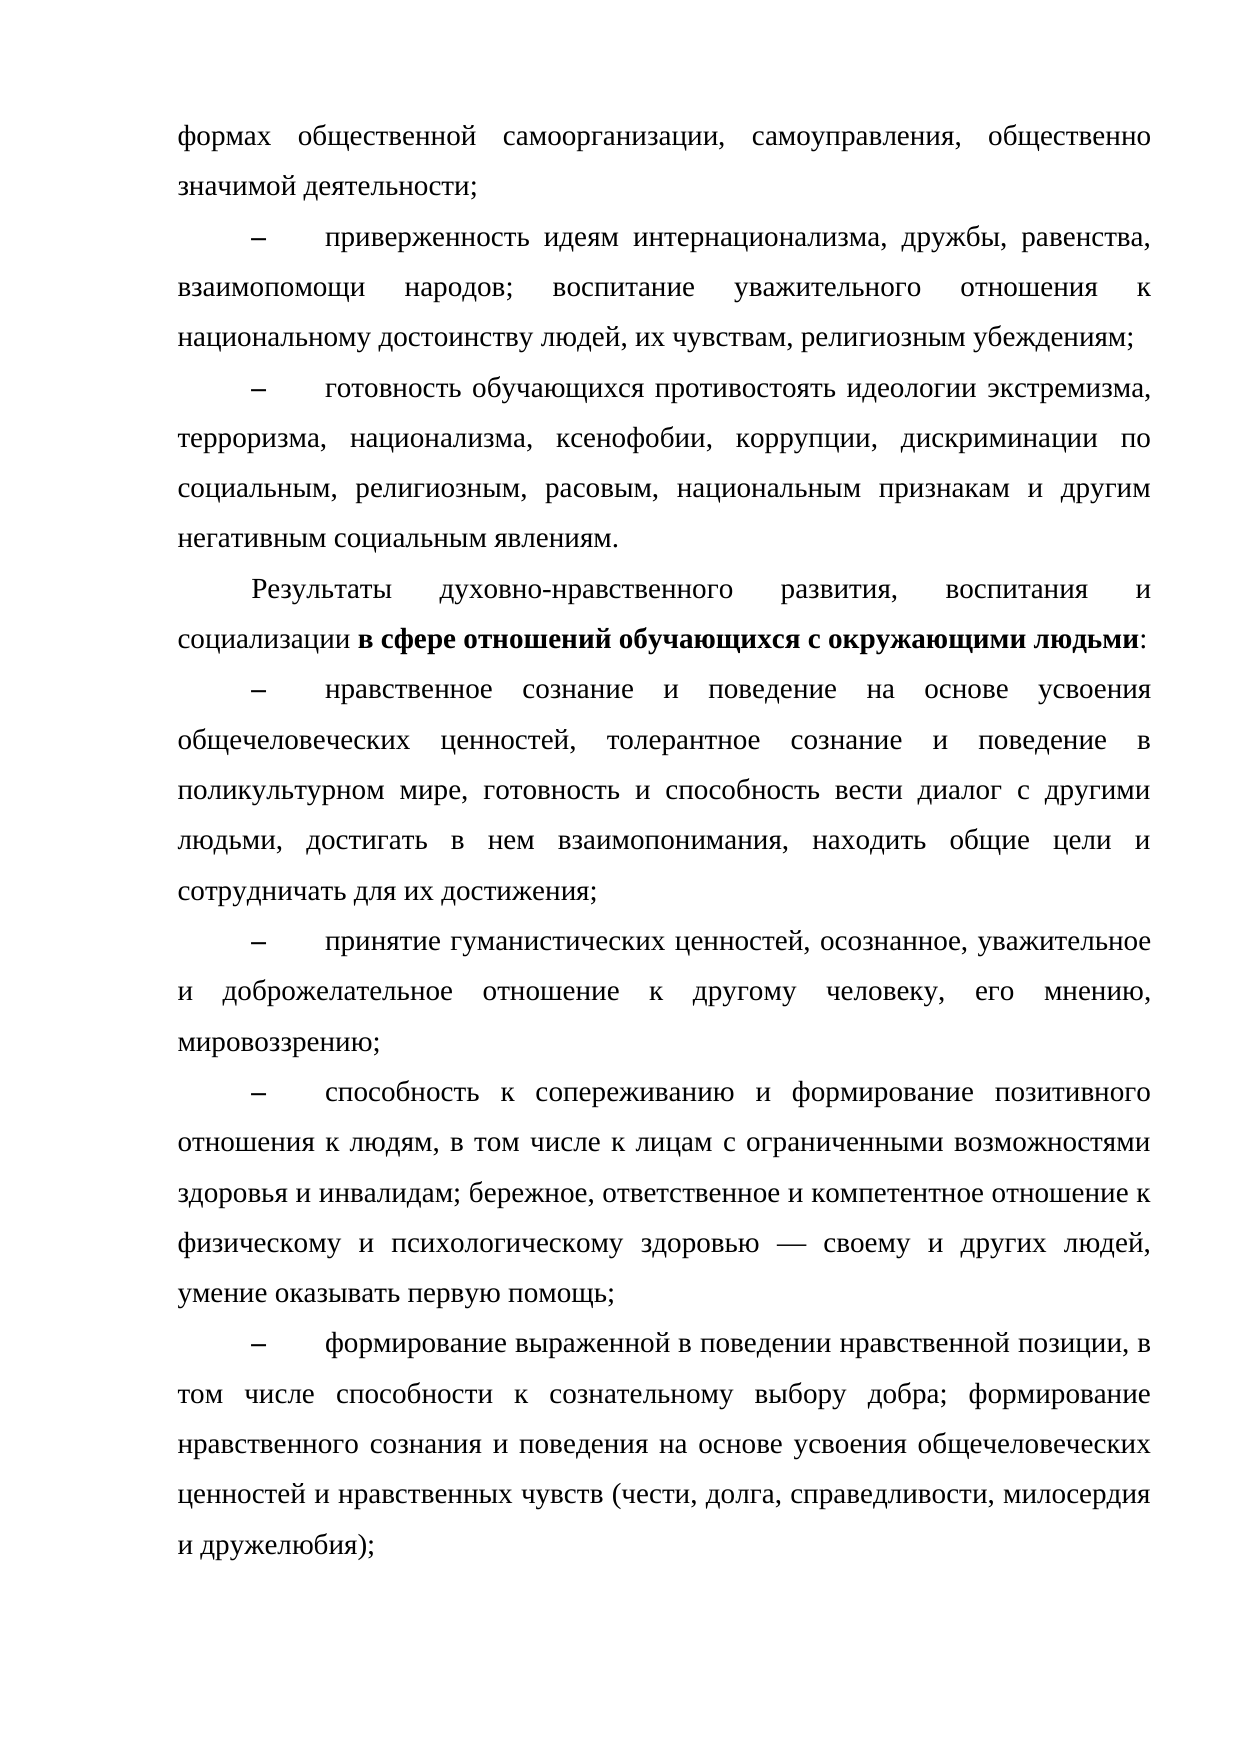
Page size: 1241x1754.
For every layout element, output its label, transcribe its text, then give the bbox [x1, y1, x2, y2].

text Результаты духовно-нравственного развития, воспитания и социализации в сфере отношений обучающихся с окружающими людьми: [177, 571, 1152, 655]
list формирование выраженной в поведении нравственной позиции, в том числе способности к сознательному выбору добра; формирование нравственного сознания и поведения на основе усвоения общечеловеческих ценностей и нравственных чувств (чести, долга, справедливости, милосердия и дружелюбия); [177, 1326, 1152, 1560]
list нравственное сознание и поведение на основе усвоения общечеловеческих ценностей, толерантное сознание и поведение в поликультурном мире, готовность и способность вести диалог с другими людьми, достигать в нем взаимопонимания, находить общие цели и сотрудничать для их достижения; [177, 672, 1152, 906]
list приверженность идеям интернационализма, дружбы, равенства, взаимопомощи народов; воспитание уважительного отношения к национальному достоинству людей, их чувствам, религиозным убеждениям; [177, 219, 1152, 353]
list способность к сопереживанию и формирование позитивного отношения к людям, в том числе к лицам с ограниченными возможностями здоровья и инвалидам; бережное, ответственное и компетентное отношение к физическому и психологическому здоровью — своему и других людей, умение оказывать первую помощь; [177, 1074, 1152, 1309]
list принятие гуманистических ценностей, осознанное, уважительное и доброжелательное отношение к другому человеку, его мнению, мировоззрению; [177, 923, 1152, 1057]
list готовность обучающихся противостоять идеологии экстремизма, терроризма, национализма, ксенофобии, коррупции, дискриминации по социальным, религиозным, расовым, национальным признакам и другим негативным социальным явлениям. [177, 370, 1152, 554]
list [177, 118, 1152, 202]
